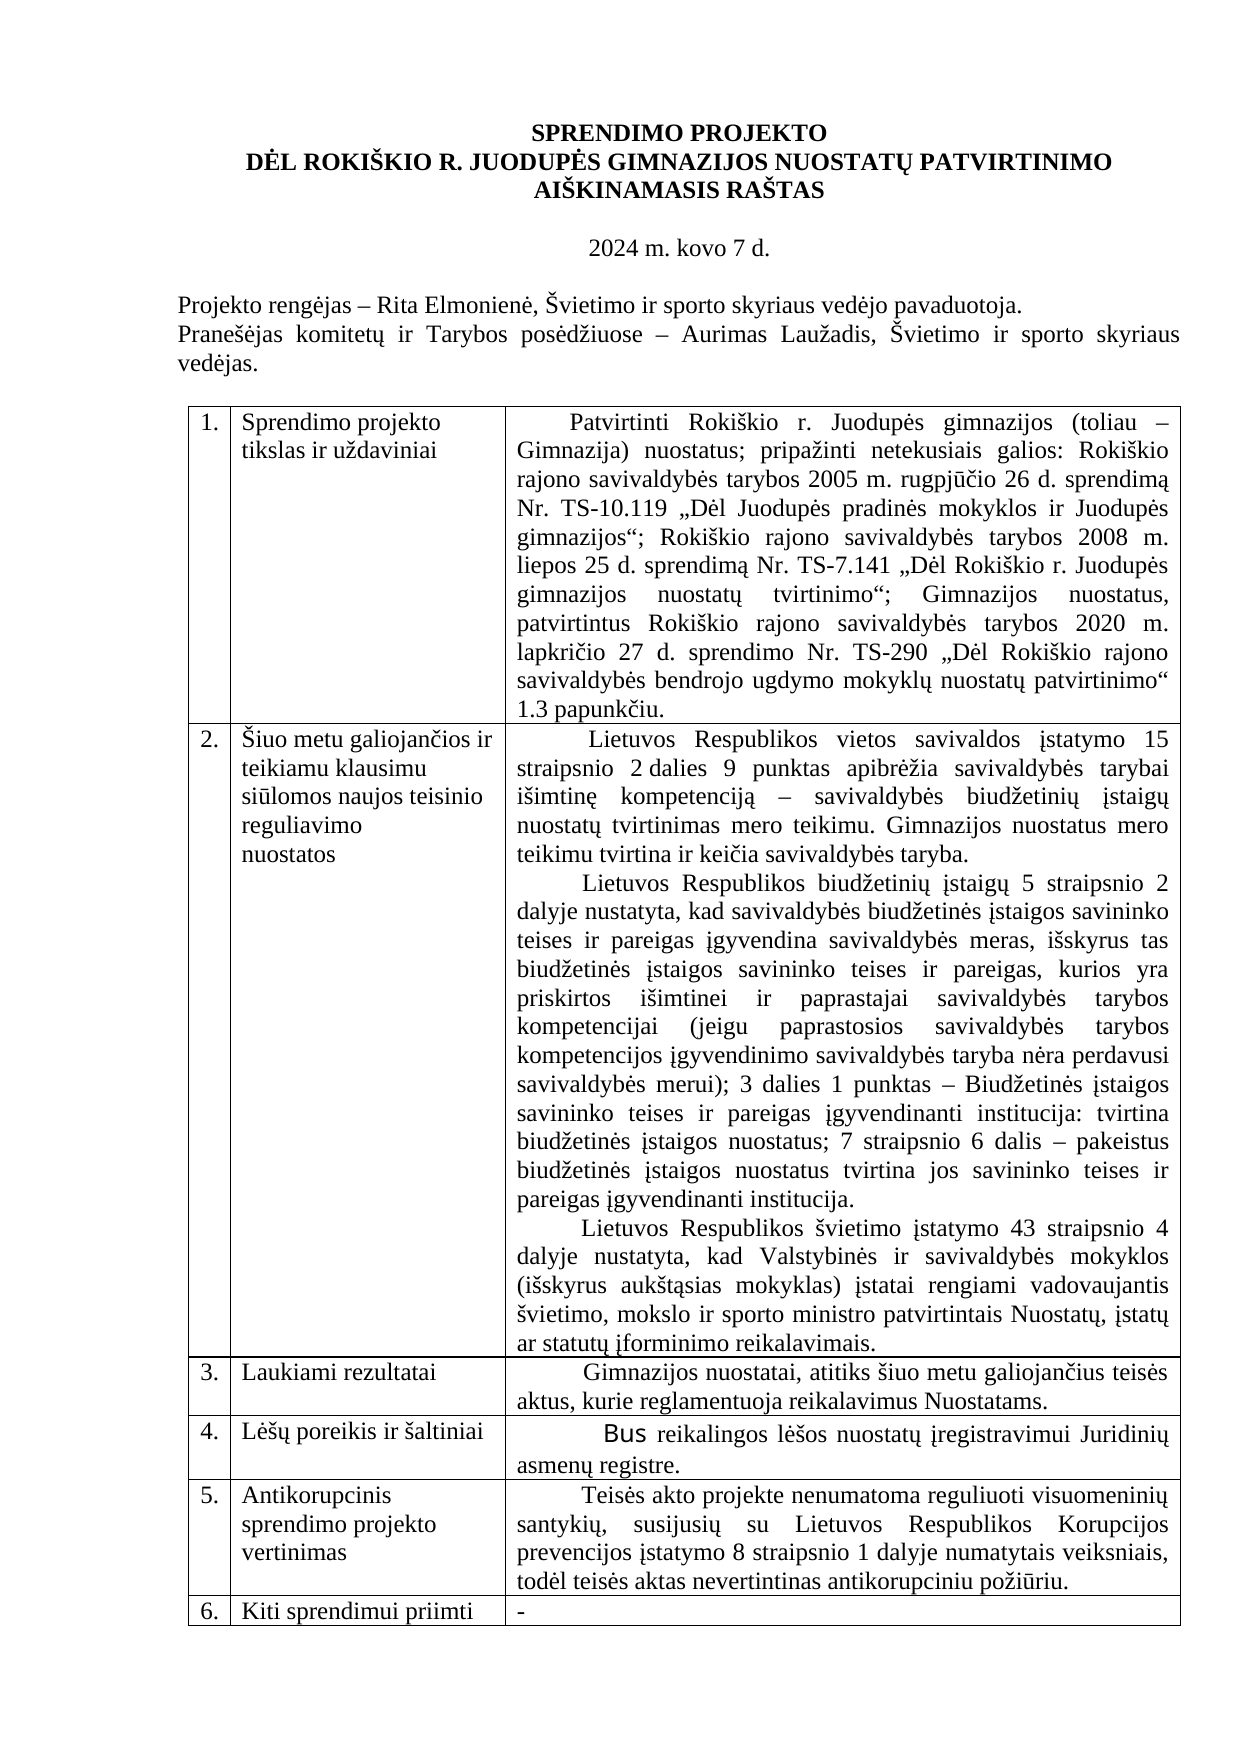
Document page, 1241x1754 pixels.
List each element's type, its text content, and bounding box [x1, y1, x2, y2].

text Projekto rengėjas – Rita Elmonienė, Švietimo ir sporto skyriaus vedėjo pavaduotoja. [177, 291, 1181, 319]
table_cell 6. [189, 1596, 230, 1625]
table_cell 4. [189, 1416, 230, 1479]
text Pranešėjas komitetų ir Tarybos posėdžiuose – Aurimas Laužadis, Švietimo ir sporto skyriaus vedėjas. [177, 319, 1181, 377]
table_cell Lėšų poreikis ir šaltiniai [231, 1416, 505, 1479]
table_cell Lietuvos Respublikos vietos savivaldos įstatymo 15 straipsnio 2 dalies 9 punktas apibrėžia savivaldybės tarybai išimtinę kompetenciją – savivaldybės biudžetinių įstaigų nuostatų tvirtinimas mero teikimu. Gimnazijos nuostatus mero teikimu tvirtina ir keičia savivaldybės taryba. Lietuvos Respublikos biudžetinių įstaigų 5 straipsnio 2 dalyje nustatyta, kad savivaldybės biudžetinės įstaigos savininko teises ir pareigas įgyvendina savivaldybės meras, išskyrus tas biudžetinės įstaigos savininko teises ir pareigas, kurios yra priskirtos išimtinei ir paprastajai savivaldybės tarybos kompetencijai (jeigu paprastosios savivaldybės tarybos kompetencijos įgyvendinimo savivaldybės taryba nėra perdavusi savivaldybės merui); 3 dalies 1 punktas – Biudžetinės įstaigos savininko teises ir pareigas įgyvendinanti institucija: tvirtina biudžetinės įstaigos nuostatus; 7 straipsnio 6 dalis – pakeistus biudžetinės įstaigos nuostatus tvirtina jos savininko teises ir pareigas įgyvendinanti institucija. Lietuvos Respublikos švietimo įstatymo 43 straipsnio 4 dalyje nustatyta, kad Valstybinės ir savivaldybės mokyklos (išskyrus aukštąsias mokyklas) įstatai rengiami vadovaujantis švietimo, mokslo ir sporto ministro patvirtintais Nuostatų, įstatų ar statutų įforminimo reikalavimais. [506, 724, 1180, 1356]
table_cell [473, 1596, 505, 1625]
table_cell Gimnazijos nuostatai, atitiks šiuo metu galiojančius teisės aktus, kurie reglamentuoja reikalavimus Nuostatams. [506, 1358, 1180, 1415]
text SPRENDIMO PROJEKTO [177, 118, 1181, 147]
text 2024 m. kovo 7 d. [177, 233, 1181, 262]
table_cell - [506, 1596, 1180, 1625]
table_header Patvirtinti Rokiškio r. Juodupės gimnazijos (toliau – Gimnazija) nuostatus; pripažinti netekusiais galios: Rokiškio rajono savivaldybės tarybos 2005 m. rugpjūčio 26 d. sprendimą Nr. TS-10.119 „Dėl Juodupės pradinės mokyklos ir Juodupės gimnazijos“; Rokiškio rajono savivaldybės tarybos 2008 m. liepos 25 d. sprendimą Nr. TS-7.141 „Dėl Rokiškio r. Juodupės gimnazijos nuostatų tvirtinimo“; Gimnazijos nuostatus, patvirtintus Rokiškio rajono savivaldybės tarybos 2020 m. lapkričio 27 d. sprendimo Nr. TS-290 „Dėl Rokiškio rajono savivaldybės bendrojo ugdymo mokyklų nuostatų patvirtinimo“ 1.3 papunkčiu. [506, 407, 1180, 723]
table_cell Teisės akto projekte nenumatoma reguliuoti visuomeninių santykių, susijusių su Lietuvos Respublikos Korupcijos prevencijos įstatymo 8 straipsnio 1 dalyje numatytais veiksniais, todėl teisės aktas nevertintinas antikorupciniu požiūriu. [506, 1480, 1180, 1595]
table_cell Bus reikalingos lėšos nuostatų įregistravimui Juridinių asmenų registre. [506, 1416, 1180, 1479]
table_header 1. [189, 407, 230, 723]
table_cell Laukiami rezultatai [231, 1358, 505, 1415]
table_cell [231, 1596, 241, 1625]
table_header Sprendimo projekto tikslas ir uždaviniai [231, 407, 505, 723]
table_cell 3. [189, 1358, 230, 1415]
table_cell 5. [189, 1480, 230, 1595]
text AIŠKINAMASIS RAŠTAS [177, 176, 1181, 204]
table_cell Šiuo metu galiojančios ir teikiamu klausimu siūlomos naujos teisinio reguliavimo nuostatos [231, 724, 505, 1356]
table_cell 2. [189, 724, 230, 1356]
table_cell Antikorupcinis sprendimo projekto vertinimas [231, 1480, 505, 1595]
text DĖL ROKIŠKIO R. JUODUPĖS GIMNAZIJOS NUOSTATŲ PATVIRTINIMO [177, 147, 1181, 176]
